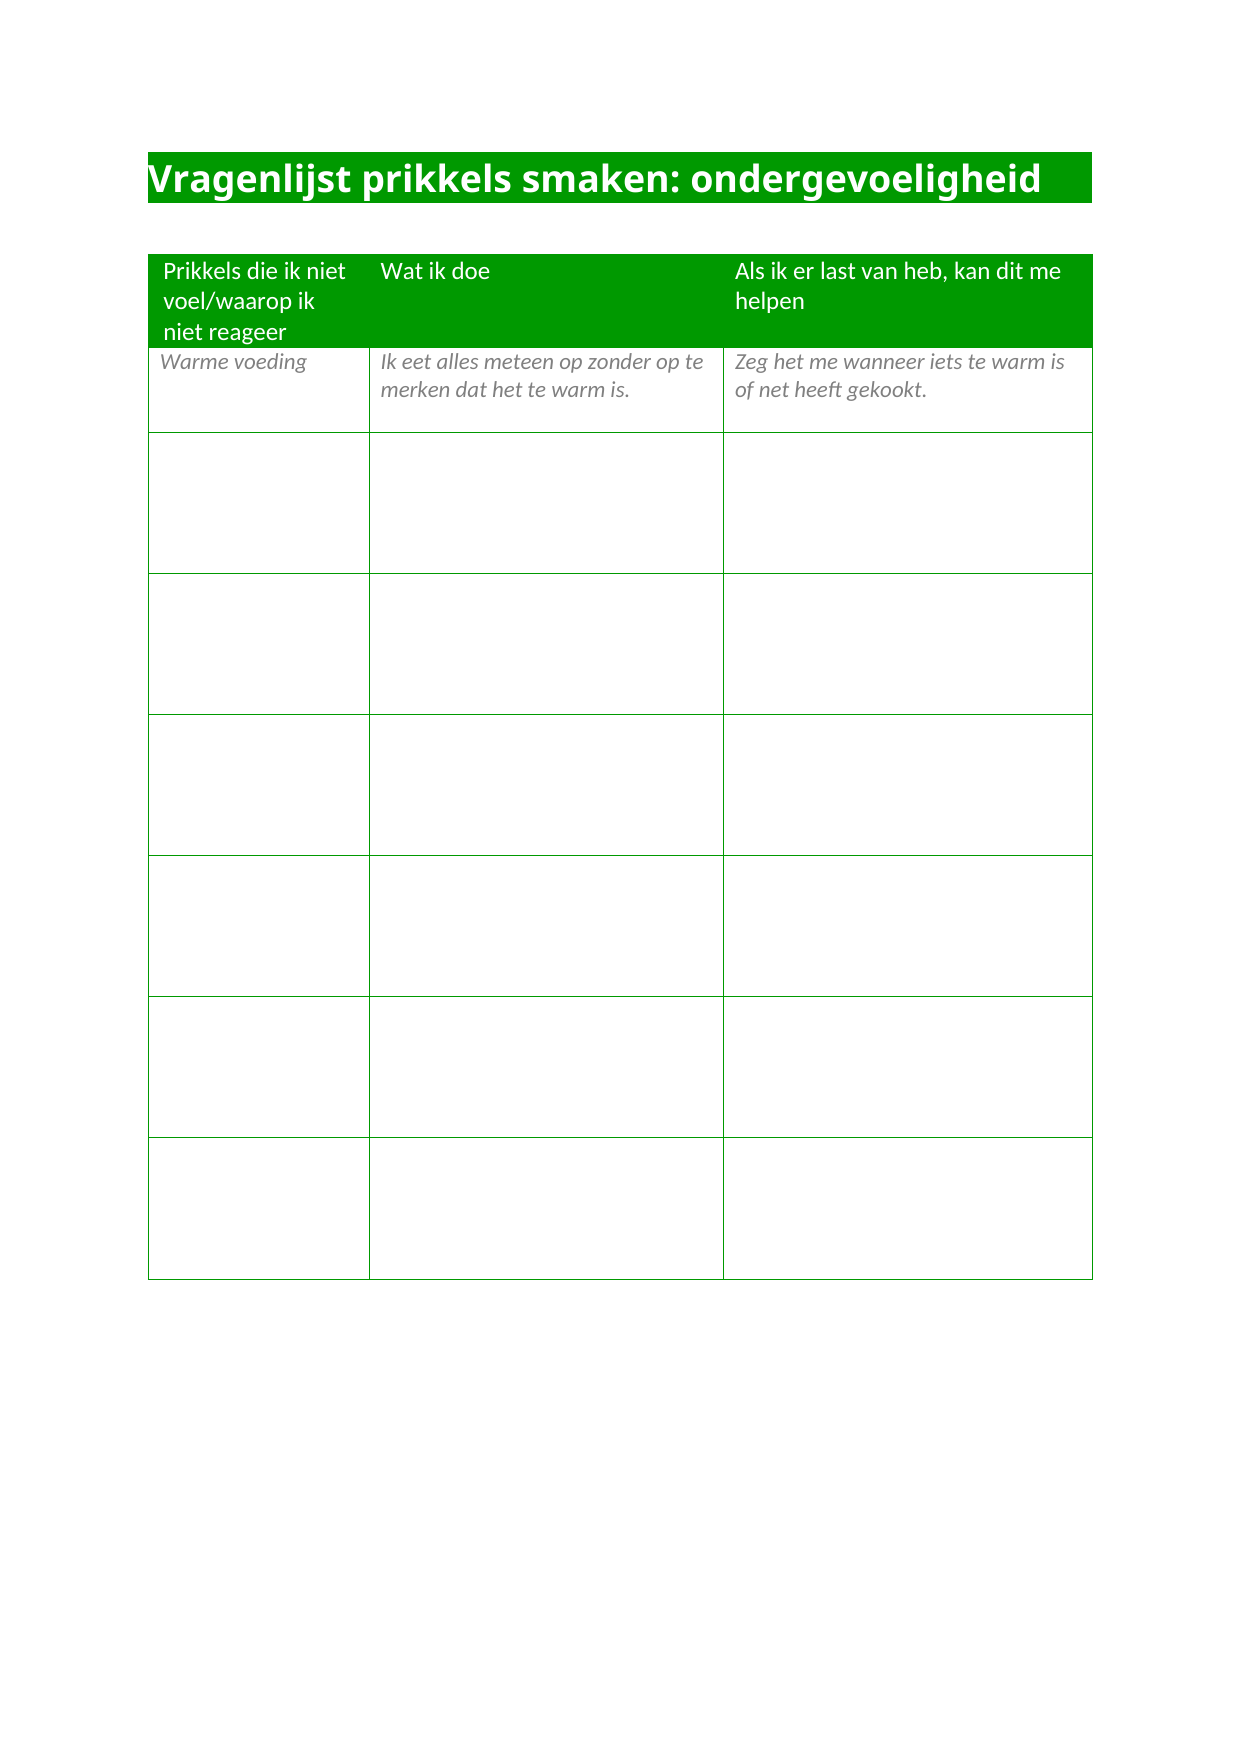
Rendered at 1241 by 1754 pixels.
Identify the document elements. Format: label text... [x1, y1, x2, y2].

table_header Prikkels die ik niet voel/waarop ik niet reageer [149, 255, 369, 346]
table_cell [149, 574, 369, 714]
table_cell [149, 856, 369, 996]
table_cell [149, 433, 369, 573]
table_cell [370, 856, 723, 996]
table_cell [149, 1138, 369, 1278]
table_cell [724, 856, 1092, 996]
table_cell [724, 1138, 1092, 1278]
table_header Wat ik doe [370, 255, 723, 346]
table_cell Zeg het me wanneer iets te warm is of net heeft gekookt. [724, 348, 1092, 432]
table_cell [149, 715, 369, 855]
table_cell Ik eet alles meteen op zonder op te merken dat het te warm is. [370, 348, 723, 432]
table_cell [370, 1138, 723, 1278]
table_cell [724, 433, 1092, 573]
table_cell [149, 997, 369, 1137]
table_cell [370, 433, 723, 573]
subtitle Vragenlijst prikkels smaken: ondergevoeligheid [148, 152, 1092, 203]
table_cell [370, 997, 723, 1137]
table_cell [370, 715, 723, 855]
table_cell [724, 997, 1092, 1137]
table_cell [724, 574, 1092, 714]
table_cell Warme voeding [149, 348, 369, 432]
table_header Als ik er last van heb, kan dit me helpen [724, 255, 1092, 346]
table_cell [370, 574, 723, 714]
table_cell [724, 715, 1092, 855]
